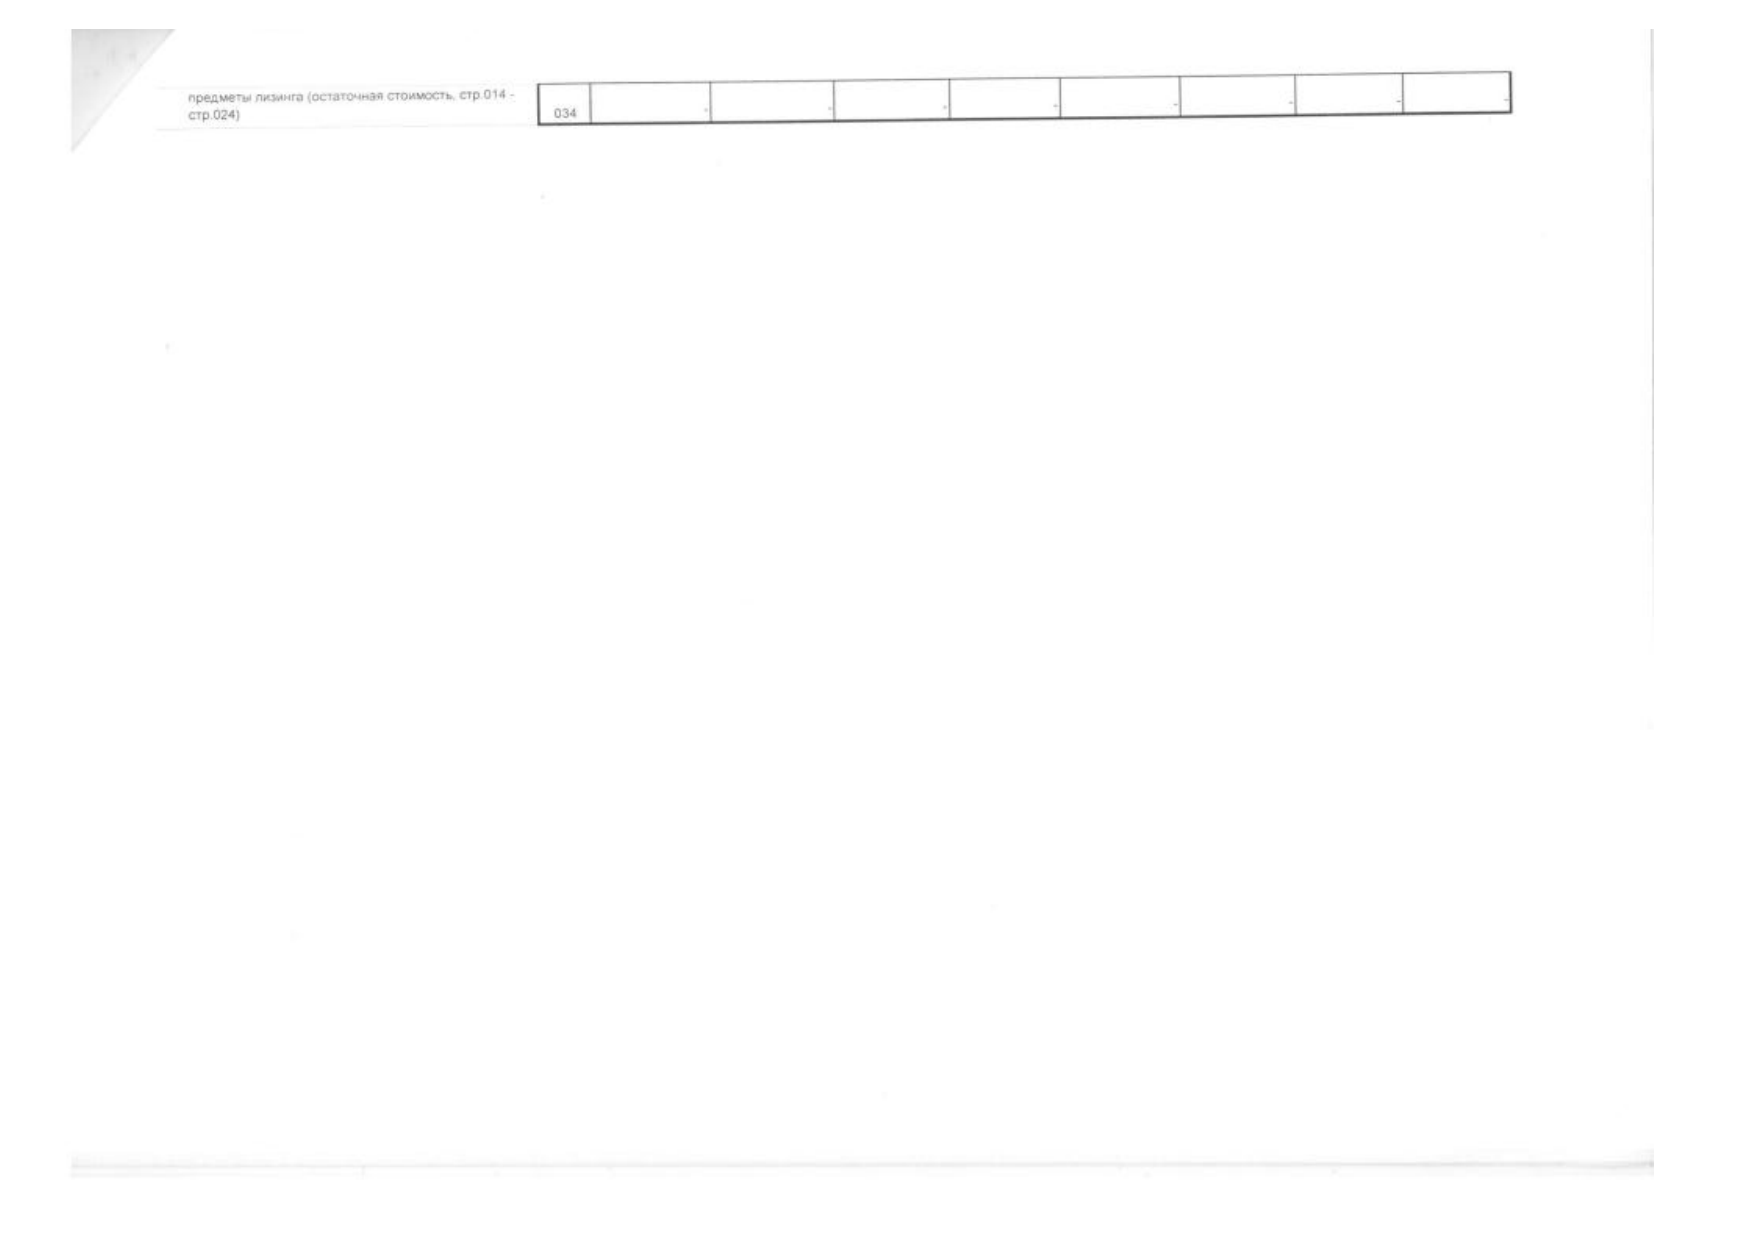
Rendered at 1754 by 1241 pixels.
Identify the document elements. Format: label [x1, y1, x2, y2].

picture [53, 29, 1654, 1193]
